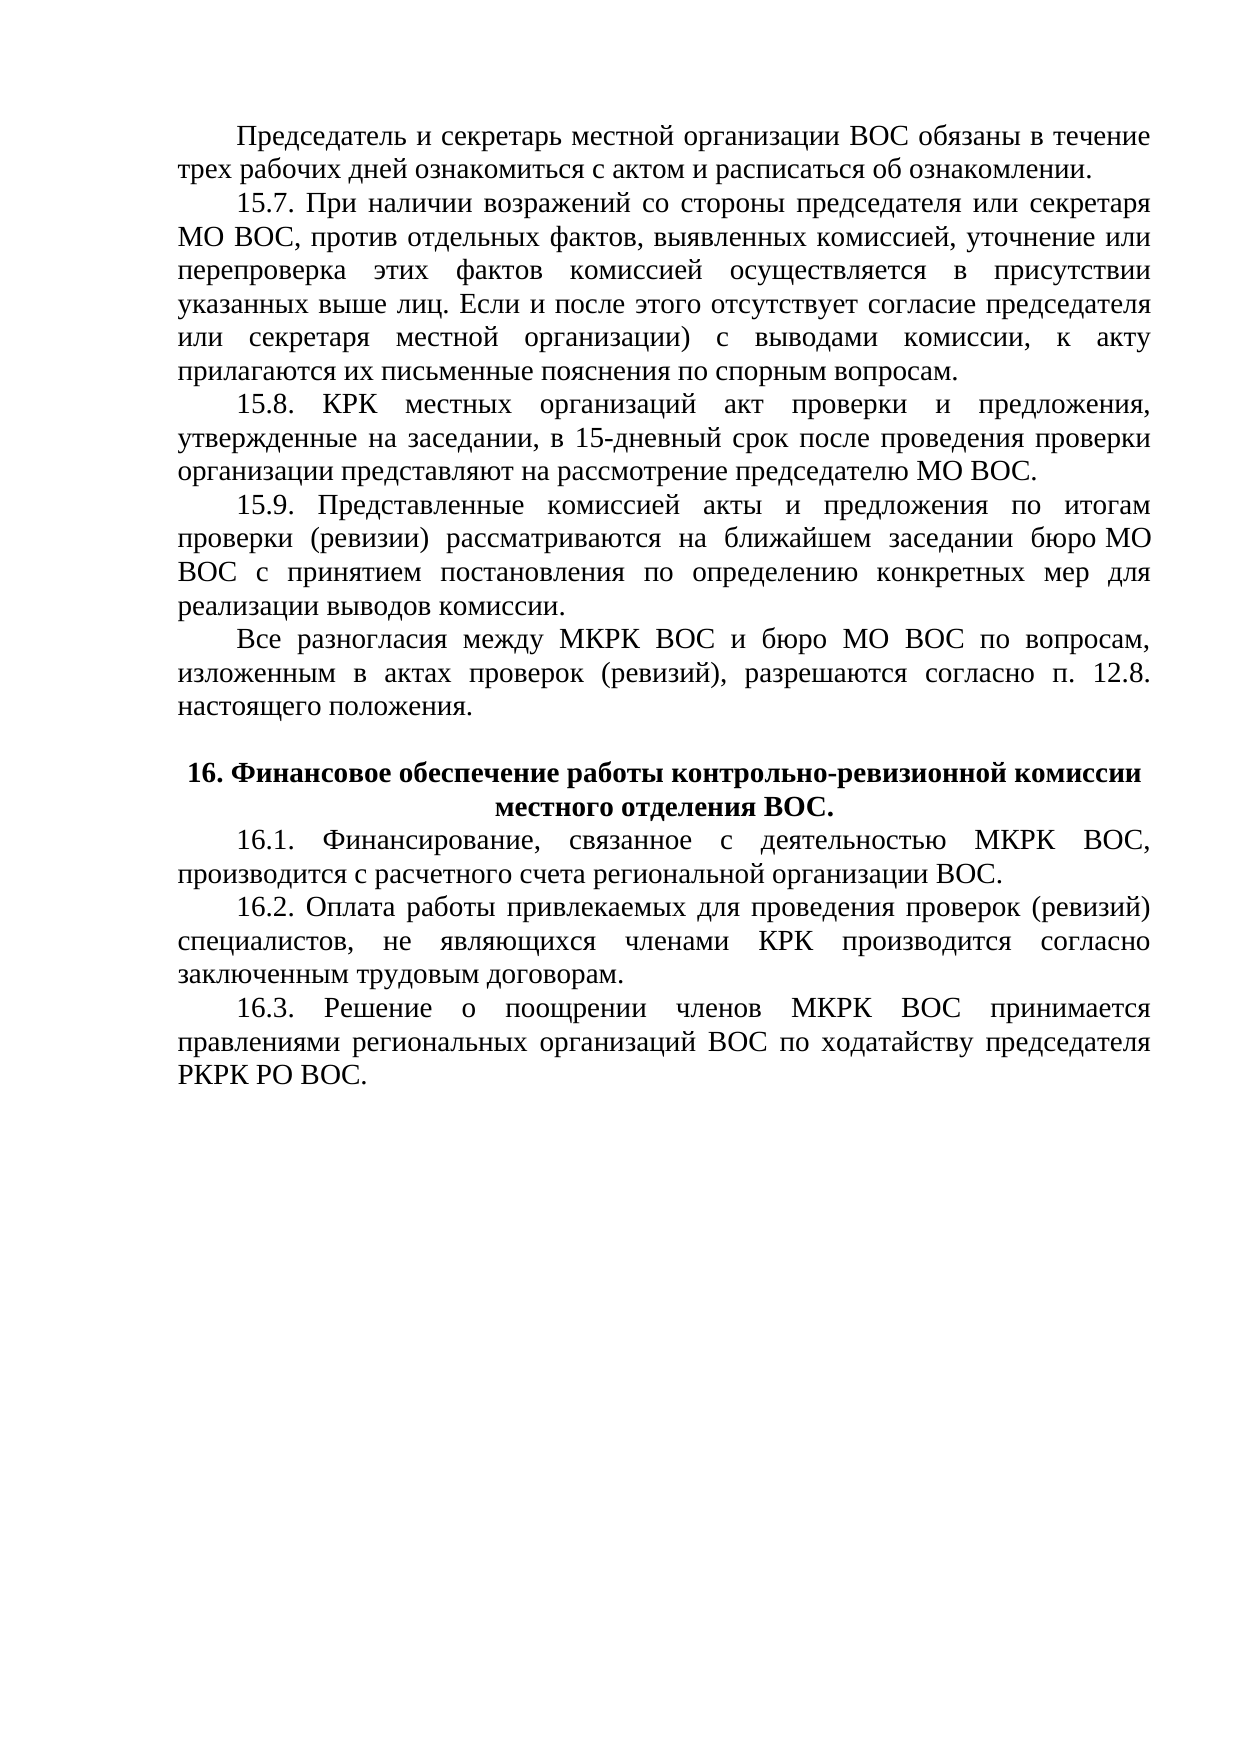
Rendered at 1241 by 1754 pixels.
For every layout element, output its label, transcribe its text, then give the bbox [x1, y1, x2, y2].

text 16. Финансовое обеспечение работы контрольно-ревизионной комиссии местного отделения ВОС. [177, 755, 1152, 822]
text 15.8. КРК местных организаций акт проверки и предложения, утвержденные на заседании, в 15-дневный срок после проведения проверки организации представляют на рассмотрение председателю МО ВОС. [177, 386, 1152, 487]
text 16.1. Финансирование, связанное с деятельностью МКРК ВОС, производится с расчетного счета региональной организации ВОС. [177, 822, 1152, 889]
text 15.7. При наличии возражений со стороны председателя или секретаря МО ВОС, против отдельных фактов, выявленных комиссией, уточнение или перепроверка этих фактов комиссией осуществляется в присутствии указанных выше лиц. Если и после этого отсутствует согласие председателя или секретаря местной организации) с выводами комиссии, к акту прилагаются их письменные пояснения по спорным вопросам. [177, 185, 1152, 386]
text Все разногласия между МКРК ВОС и бюро МО ВОС по вопросам, изложенным в актах проверок (ревизий), разрешаются согласно п. 12.8. настоящего положения. [177, 621, 1152, 722]
text 16.3. Решение о поощрении членов МКРК ВОС принимается правлениями региональных организаций ВОС по ходатайству председателя РКРК РО ВОС. [177, 990, 1152, 1091]
text 16.2. Оплата работы привлекаемых для проведения проверок (ревизий) специалистов, не являющихся членами КРК производится согласно заключенным трудовым договорам. [177, 889, 1152, 990]
text Председатель и секретарь местной организации ВОС обязаны в течение трех рабочих дней ознакомиться с актом и расписаться об ознакомлении. [177, 118, 1152, 185]
text 15.9. Представленные комиссией акты и предложения по итогам проверки (ревизии) рассматриваются на ближайшем заседании бюро МО ВОС с принятием постановления по определению конкретных мер для реализации выводов комиссии. [177, 487, 1152, 621]
